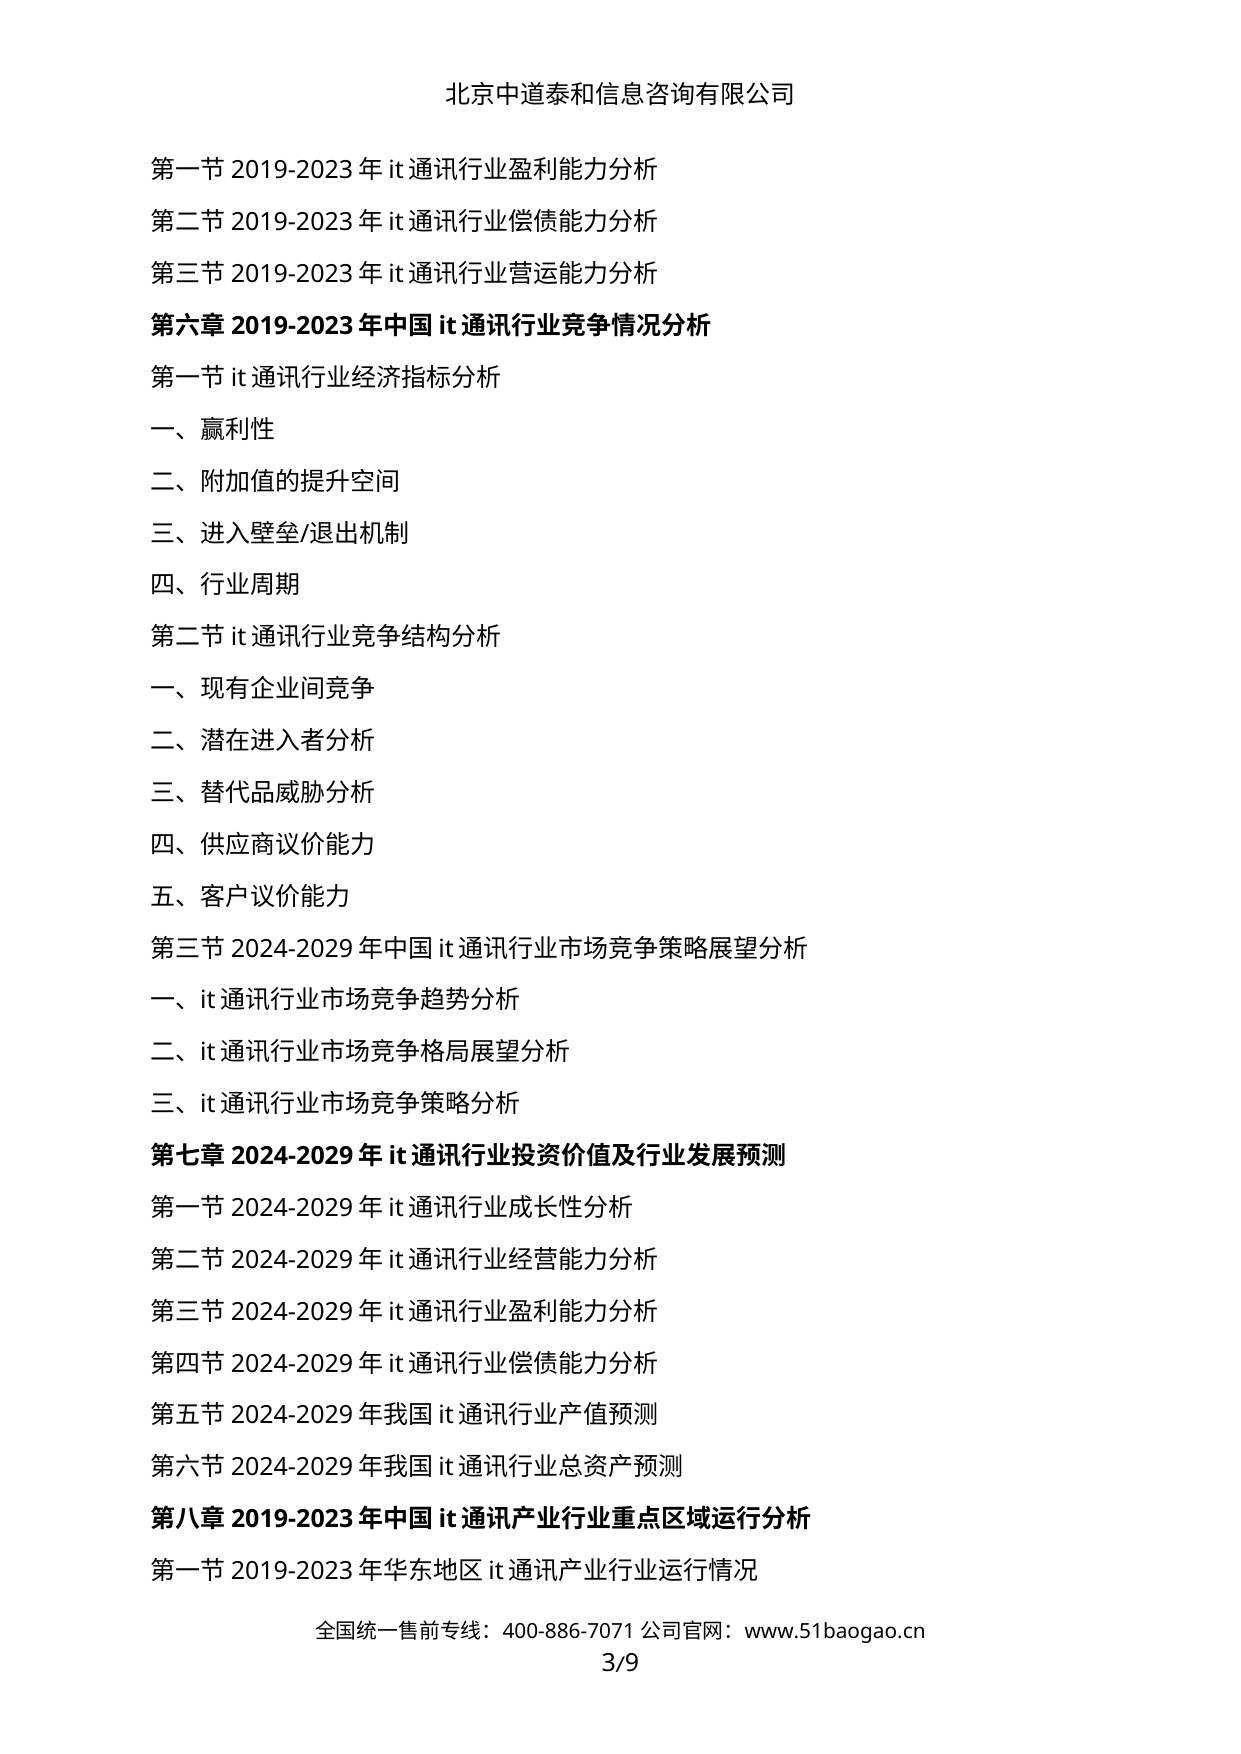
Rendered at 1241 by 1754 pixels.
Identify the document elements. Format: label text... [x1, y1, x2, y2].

text 四、供应商议价能力 [150, 824, 1090, 861]
text 一、it通讯行业市场竞争趋势分析 [150, 980, 1090, 1016]
text 三、替代品威胁分析 [150, 772, 1090, 809]
text 五、客户议价能力 [150, 876, 1090, 912]
text 一、赢利性 [150, 409, 1090, 446]
text 三、进入壁垒/退出机制 [150, 513, 1090, 549]
text 第三节 2024-2029年it通讯行业盈利能力分析 [150, 1291, 1090, 1327]
text 第一节 it通讯行业经济指标分析 [150, 357, 1090, 394]
text 四、行业周期 [150, 565, 1090, 601]
text 第三节 2024-2029年中国it通讯行业市场竞争策略展望分析 [150, 928, 1090, 964]
text 第一节 2019-2023年华东地区it通讯产业行业运行情况 [150, 1551, 1090, 1587]
text 第一节 2019-2023年it通讯行业盈利能力分析 [150, 150, 1090, 186]
text 第六章 2019-2023年中国it通讯行业竞争情况分析 [150, 306, 1090, 342]
text 第四节 2024-2029年it通讯行业偿债能力分析 [150, 1343, 1090, 1379]
text 第六节 2024-2029年我国it通讯行业总资产预测 [150, 1447, 1090, 1483]
text 二、附加值的提升空间 [150, 461, 1090, 497]
text 第二节 2024-2029年it通讯行业经营能力分析 [150, 1239, 1090, 1276]
text 二、潜在进入者分析 [150, 721, 1090, 757]
text 三、it通讯行业市场竞争策略分析 [150, 1084, 1090, 1120]
text 第三节 2019-2023年it通讯行业营运能力分析 [150, 254, 1090, 290]
text 第二节 2019-2023年it通讯行业偿债能力分析 [150, 202, 1090, 238]
text 第一节 2024-2029年it通讯行业成长性分析 [150, 1187, 1090, 1224]
text 一、现有企业间竞争 [150, 669, 1090, 705]
text 二、it通讯行业市场竞争格局展望分析 [150, 1032, 1090, 1068]
text 第七章 2024-2029年it通讯行业投资价值及行业发展预测 [150, 1136, 1090, 1172]
text 第二节 it通讯行业竞争结构分析 [150, 617, 1090, 653]
text 第五节 2024-2029年我国it通讯行业产值预测 [150, 1395, 1090, 1431]
text 第八章 2019-2023年中国it通讯产业行业重点区域运行分析 [150, 1499, 1090, 1535]
